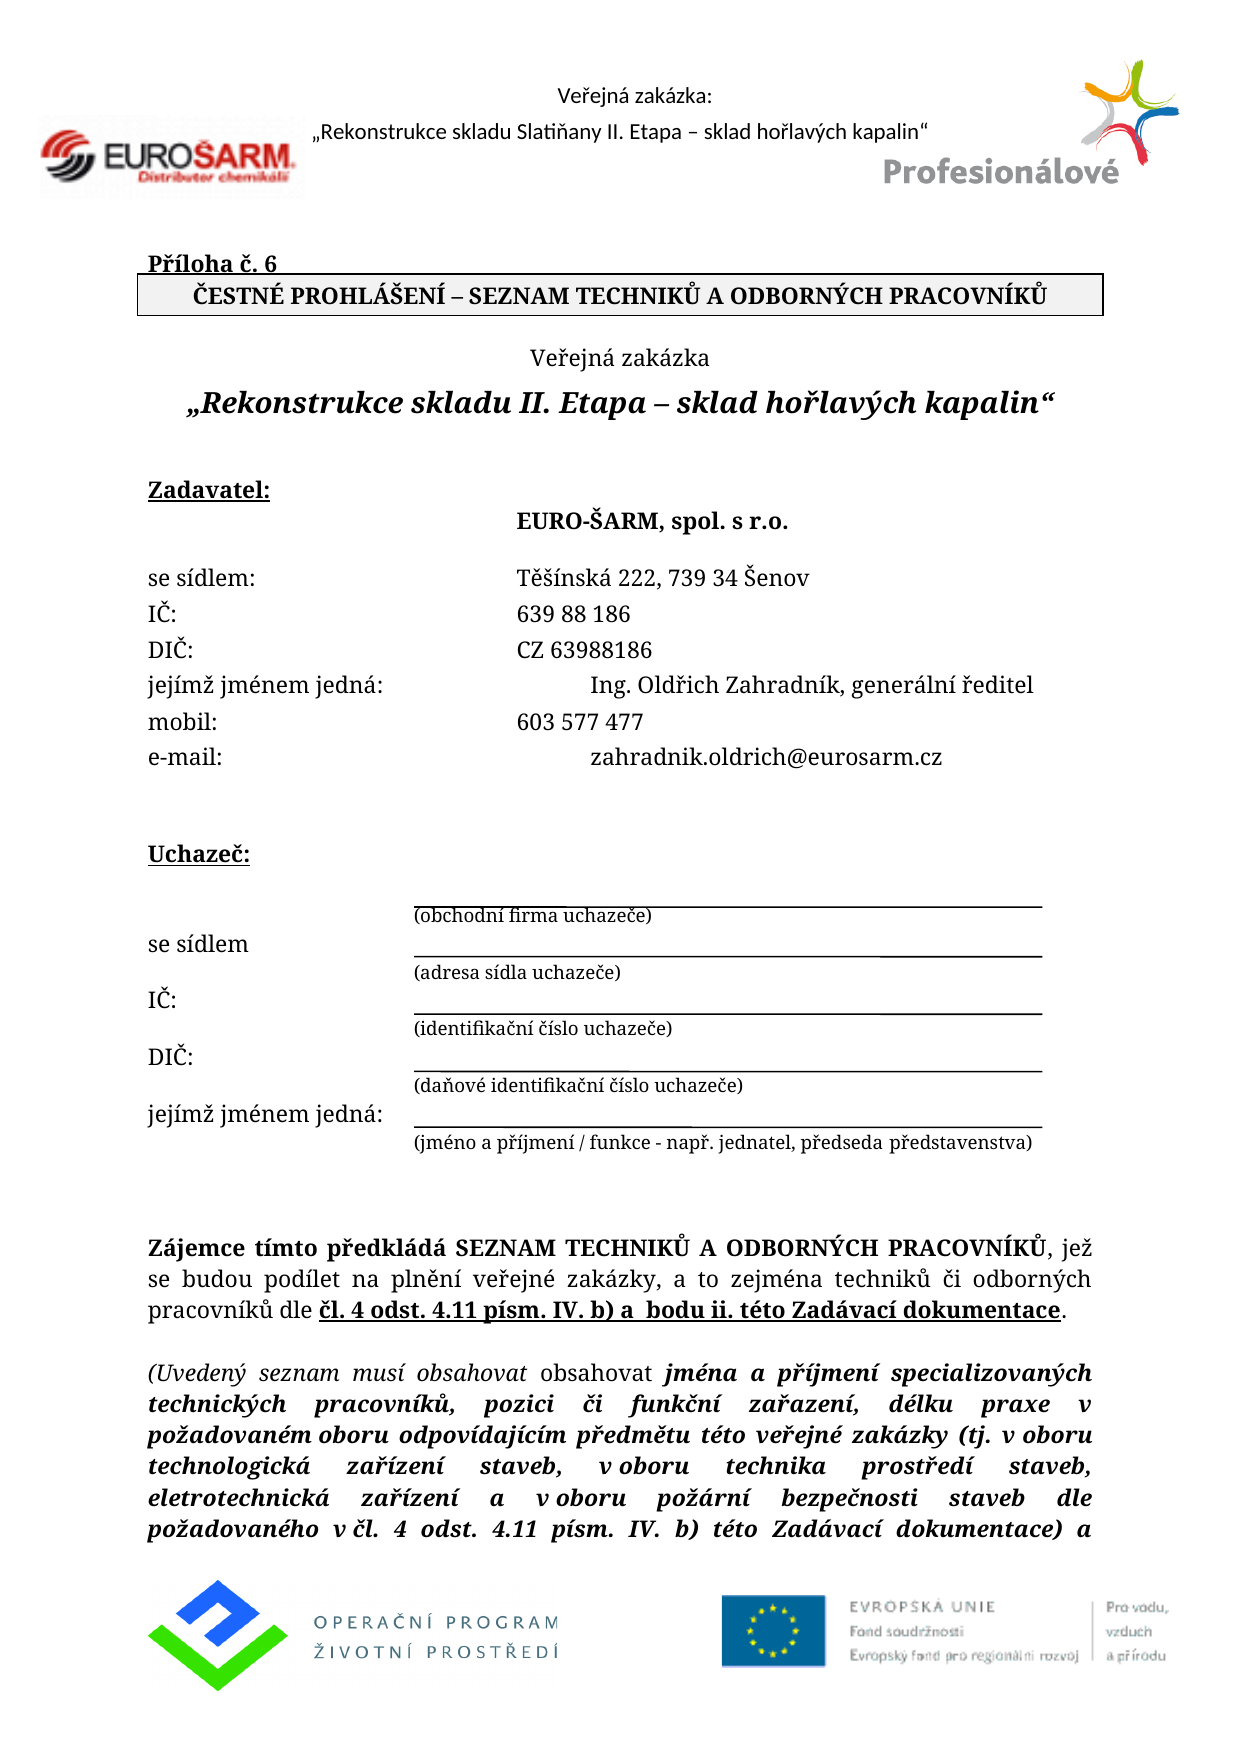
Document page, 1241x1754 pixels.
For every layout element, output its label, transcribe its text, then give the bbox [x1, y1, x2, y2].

text Uchazeč: [148, 838, 1093, 869]
text Příloha č. 6 [148, 248, 1093, 279]
text e-mail: zahradnik.oldrich@eurosarm.cz [148, 741, 1093, 773]
text (jméno a příjmení / funkce - např. jednatel, předseda představenstva) [148, 1129, 1093, 1155]
text EURO-ŠARM, spol. s r.o. [148, 505, 1093, 536]
text (adresa sídla uchazeče) [148, 959, 1093, 984]
text „Rekonstrukce skladu II. Etapa – sklad hořlavých kapalin“ [148, 382, 1093, 422]
text DIČ: CZ 63988186 [148, 633, 1093, 665]
text (obchodní firma uchazeče) [148, 902, 1093, 928]
text DIČ: [148, 1041, 1093, 1072]
text mobil: 603 577 477 [148, 705, 1093, 737]
text Veřejná zakázka [148, 342, 1093, 373]
text ČESTNÉ PROHLÁŠENÍ – SEZNAM TECHNIKŮ A ODBORNÝCH PRACOVNÍKŮ [148, 279, 1093, 311]
picture [862, 42, 1196, 210]
text Zadavatel: [148, 474, 1093, 505]
picture [147, 1580, 558, 1691]
text jejímž jménem jedná: [148, 1098, 1093, 1129]
text IČ: [148, 984, 1093, 1016]
picture [37, 115, 306, 199]
text se sídlem [148, 928, 1093, 959]
picture [721, 1595, 1169, 1668]
text (daňové identifikační číslo uchazeče) [148, 1072, 1093, 1098]
text (identifikační číslo uchazeče) [148, 1016, 1093, 1041]
text se sídlem: Těšínská 222, 739 34 Šenov [148, 562, 1093, 593]
text IČ: 639 88 186 [148, 598, 1093, 629]
text Zájemce tímto předkládá SEZNAM TECHNIKŮ A ODBORNÝCH PRACOVNÍKŮ, jež se budou podílet na plnění veřejné zakázky, a to zejména techniků či odborných pracovníků dle čl. 4 odst. 4.11 písm. IV. b) a bodu ii. této Zadávací dokumentace. [148, 1231, 1093, 1325]
text jejímž jménem jedná: Ing. Oldřich Zahradník, generální ředitel [148, 669, 1093, 701]
